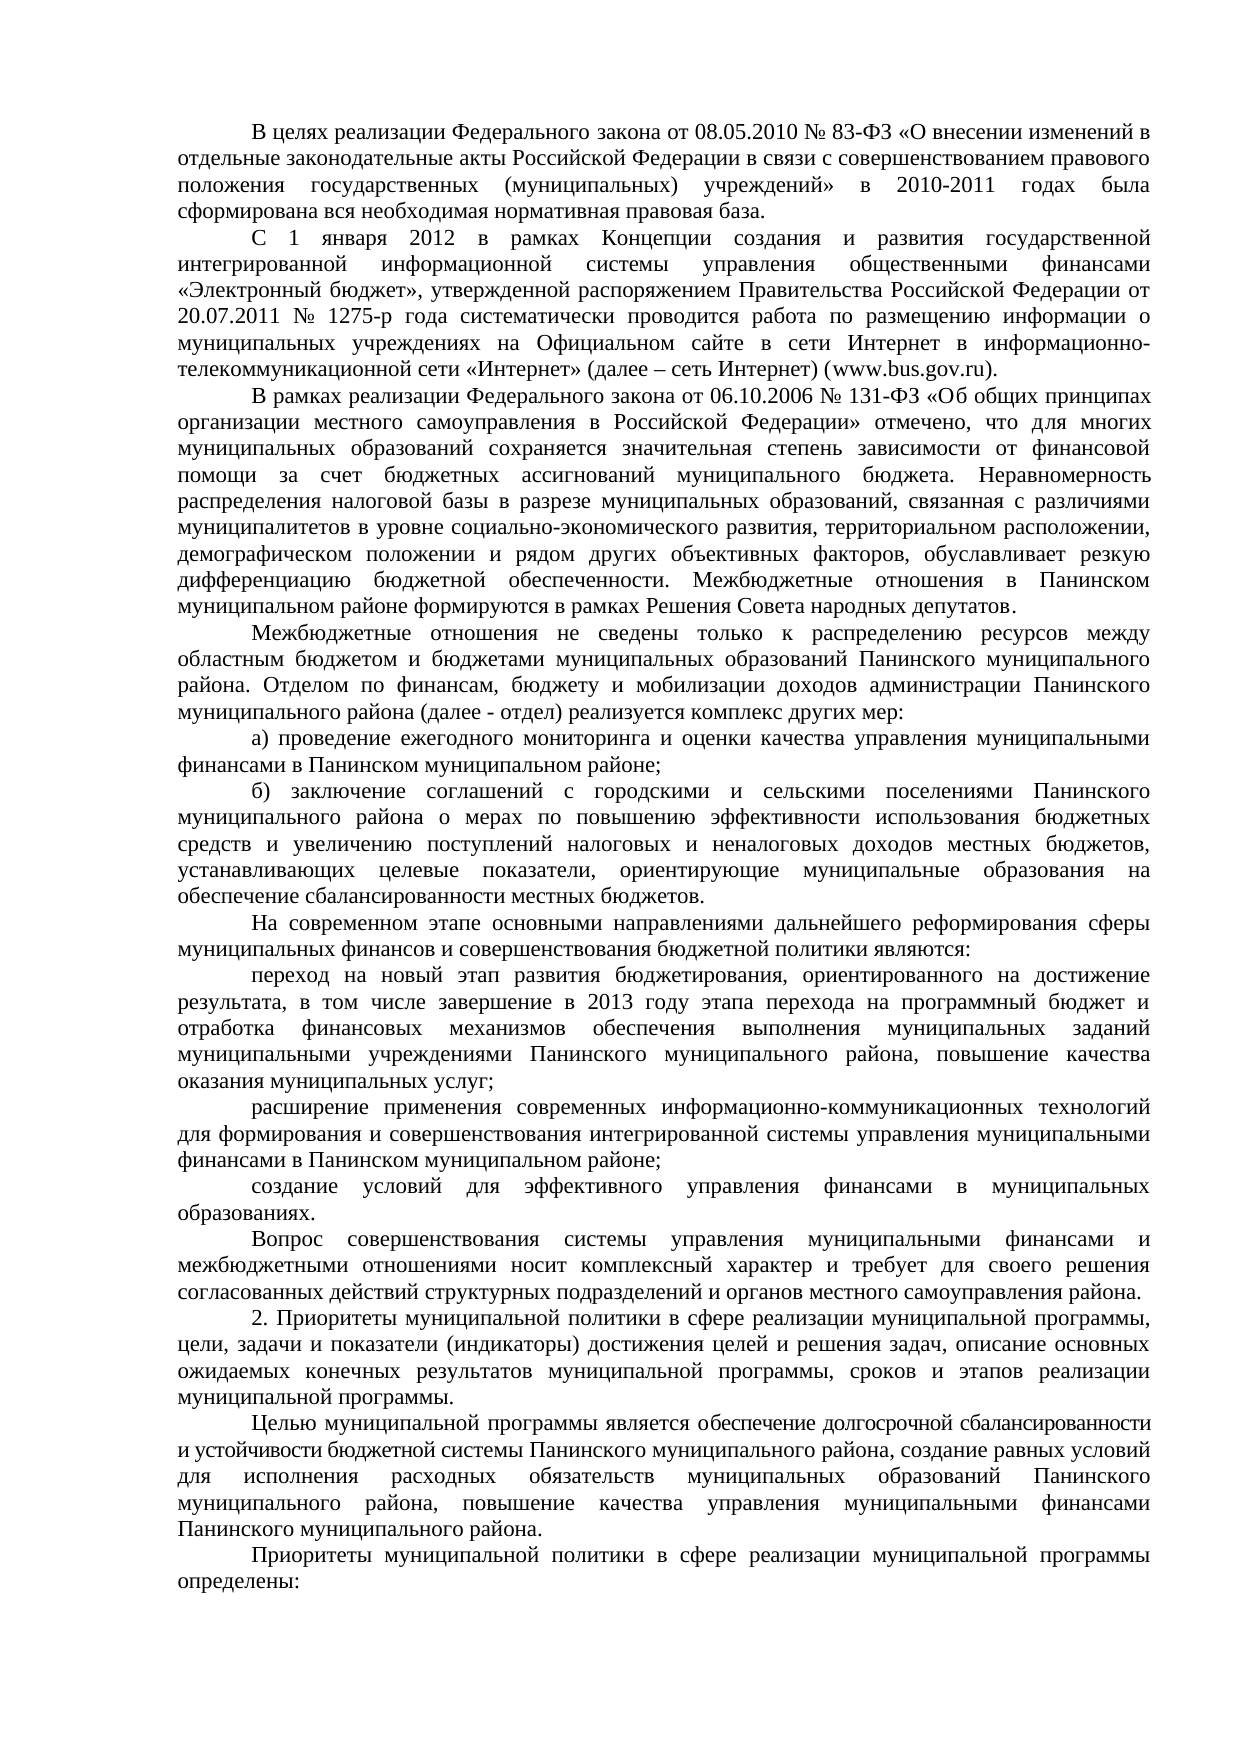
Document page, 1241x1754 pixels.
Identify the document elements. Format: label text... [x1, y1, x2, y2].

text С 1 января 2012 в рамках Концепции создания и развития государственной интегрированной информационной системы управления общественными финансами «Электронный бюджет», утвержденной распоряжением Правительства Российской Федерации от 20.07.2011 № 1275-р года систематически проводится работа по размещению информации о муниципальных учреждениях на Официальном сайте в сети Интернет в информационно-телекоммуникационной сети «Интернет» (далее – сеть Интернет) (www.bus.gov.ru). [177, 223, 1152, 382]
text создание условий для эффективного управления финансами в муниципальных образованиях. [177, 1172, 1152, 1225]
text расширение применения современных информационно-коммуникационных технологий для формирования и совершенствования интегрированной системы управления муниципальными финансами в Панинском муниципальном районе; [177, 1093, 1152, 1172]
text Вопрос совершенствования системы управления муниципальными финансами и межбюджетными отношениями носит комплексный характер и требует для своего решения согласованных действий структурных подразделений и органов местного самоуправления района. [177, 1225, 1152, 1304]
text В целях реализации Федерального закона от 08.05.2010 № 83-ФЗ «О внесении изменений в отдельные законодательные акты Российской Федерации в связи с совершенствованием правового положения государственных (муниципальных) учреждений» в 2010-2011 годах была сформирована вся необходимая нормативная правовая база. [177, 118, 1152, 223]
text Приоритеты муниципальной политики в сфере реализации муниципальной программы определены: [177, 1541, 1152, 1594]
text В рамках реализации Федерального закона от 06.10.2006 № 131-ФЗ «Об общих принципах организации местного самоуправления в Российской Федерации» отмечено, что для многих муниципальных образований сохраняется значительная степень зависимости от финансовой помощи за счет бюджетных ассигнований муниципального бюджета. Неравномерность распределения налоговой базы в разрезе муниципальных образований, связанная с различиями муниципалитетов в уровне социально-экономического развития, территориальном расположении, демографическом положении и рядом других объективных факторов, обуславливает резкую дифференциацию бюджетной обеспеченности. Межбюджетные отношения в Панинском муниципальном районе формируются в рамках Решения Совета народных депутатов. [177, 382, 1152, 619]
text 2. Приоритеты муниципальной политики в сфере реализации муниципальной программы, цели, задачи и показатели (индикаторы) достижения целей и решения задач, описание основных ожидаемых конечных результатов муниципальной программы, сроков и этапов реализации муниципальной программы. [177, 1304, 1152, 1409]
text б) заключение соглашений с городскими и сельскими поселениями Панинского муниципального района о мерах по повышению эффективности использования бюджетных средств и увеличению поступлений налоговых и неналоговых доходов местных бюджетов, устанавливающих целевые показатели, ориентирующие муниципальные образования на обеспечение сбалансированности местных бюджетов. [177, 777, 1152, 909]
text Межбюджетные отношения не сведены только к распределению ресурсов между областным бюджетом и бюджетами муниципальных образований Панинского муниципального района. Отделом по финансам, бюджету и мобилизации доходов администрации Панинского муниципального района (далее - отдел) реализуется комплекс других мер: [177, 619, 1152, 724]
text На современном этапе основными направлениями дальнейшего реформирования сферы муниципальных финансов и совершенствования бюджетной политики являются: [177, 909, 1152, 961]
text переход на новый этап развития бюджетирования, ориентированного на достижение результата, в том числе завершение в 2013 году этапа перехода на программный бюджет и отработка финансовых механизмов обеспечения выполнения муниципальных заданий муниципальными учреждениями Панинского муниципального района, повышение качества оказания муниципальных услуг; [177, 961, 1152, 1093]
text а) проведение ежегодного мониторинга и оценки качества управления муниципальными финансами в Панинском муниципальном районе; [177, 724, 1152, 777]
text Целью муниципальной программы является обеспечение долгосрочной сбалансированности и устойчивости бюджетной системы Панинского муниципального района, создание равных условий для исполнения расходных обязательств муниципальных образований Панинского муниципального района, повышение качества управления муниципальными финансами Панинского муниципального района. [177, 1409, 1152, 1541]
